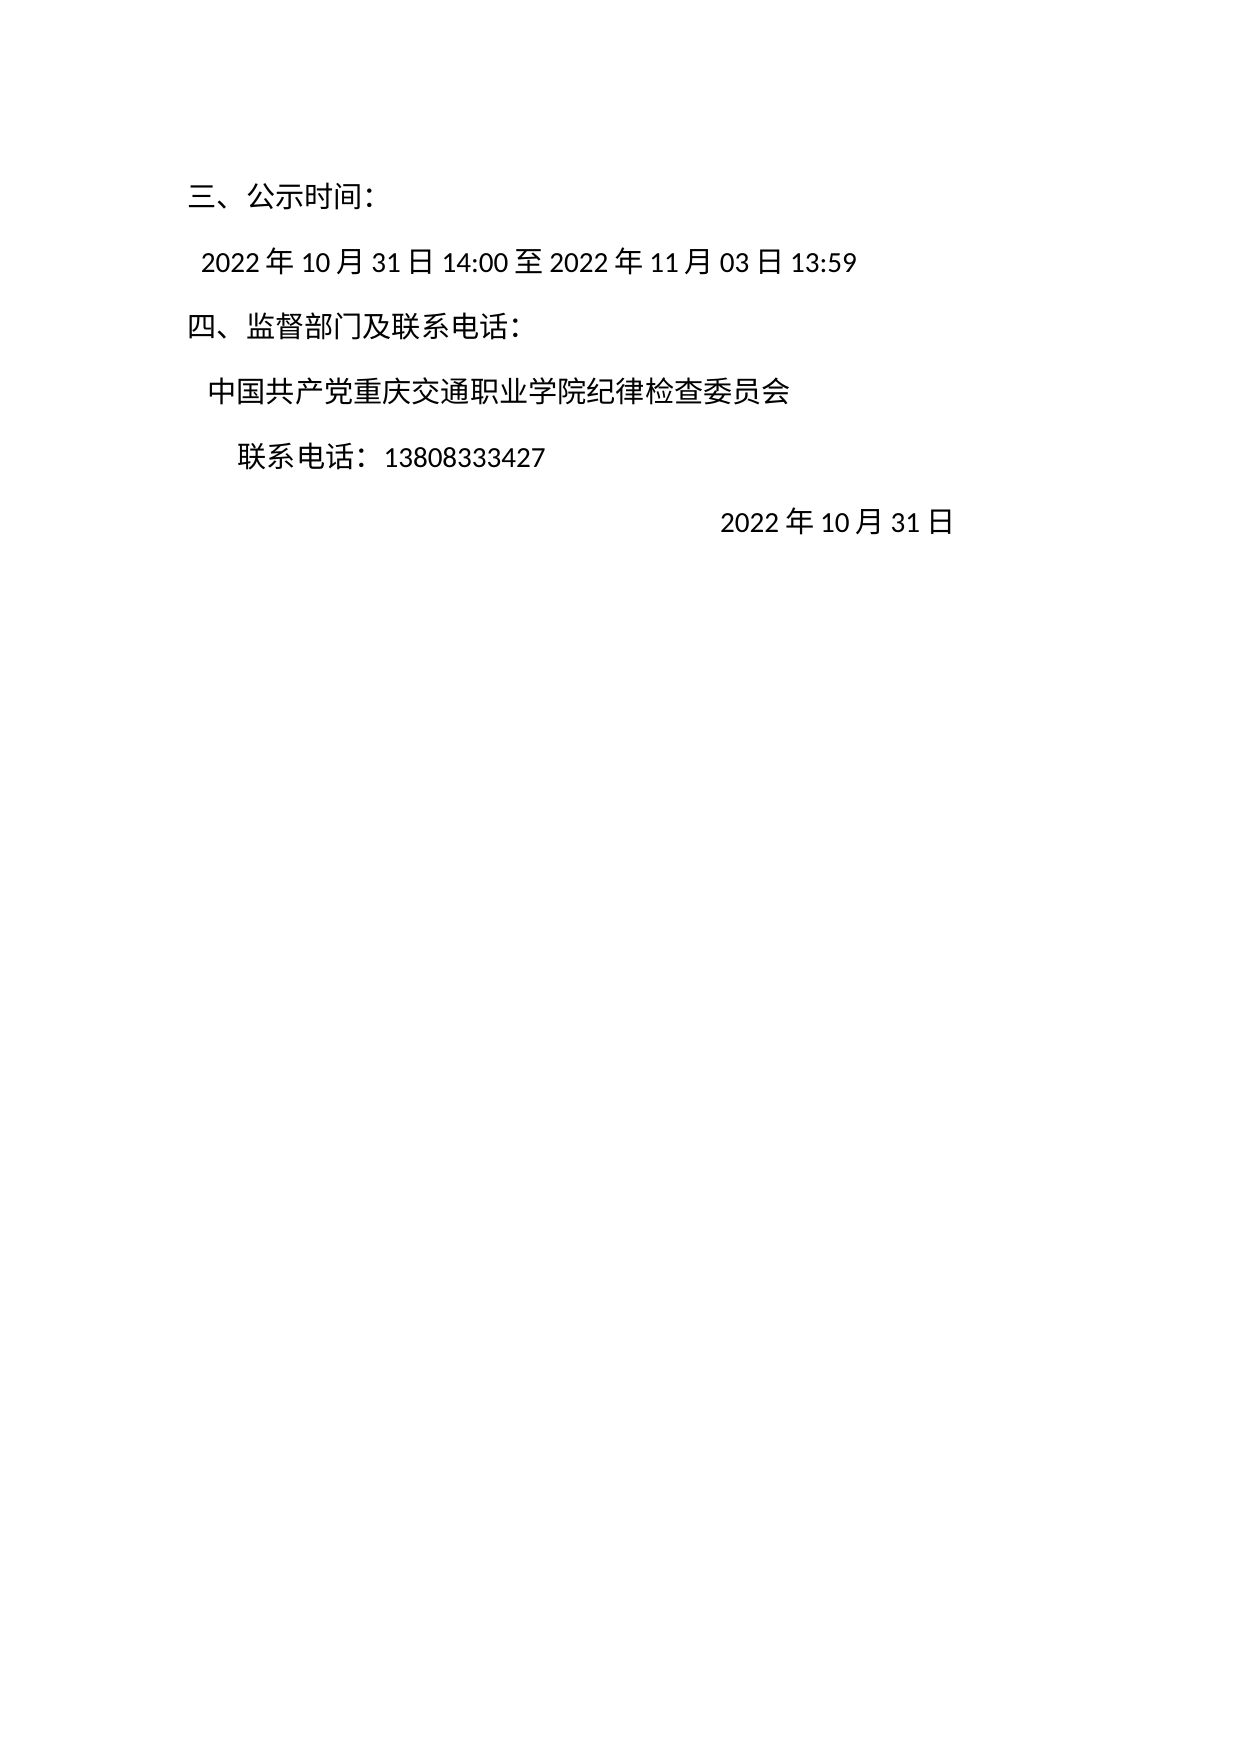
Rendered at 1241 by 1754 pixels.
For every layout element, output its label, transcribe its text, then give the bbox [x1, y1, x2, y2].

text 三、公示时间： [187, 162, 1053, 227]
text 中国共产党重庆交通职业学院纪律检查委员会 [187, 357, 1053, 422]
text 联系电话：13808333427 [187, 422, 1053, 487]
text 2022年10月31日 [187, 487, 1053, 552]
text 四、监督部门及联系电话： [187, 292, 1053, 357]
text 2022年10月31日14:00至2022年11月03日13:59 [187, 227, 1053, 292]
